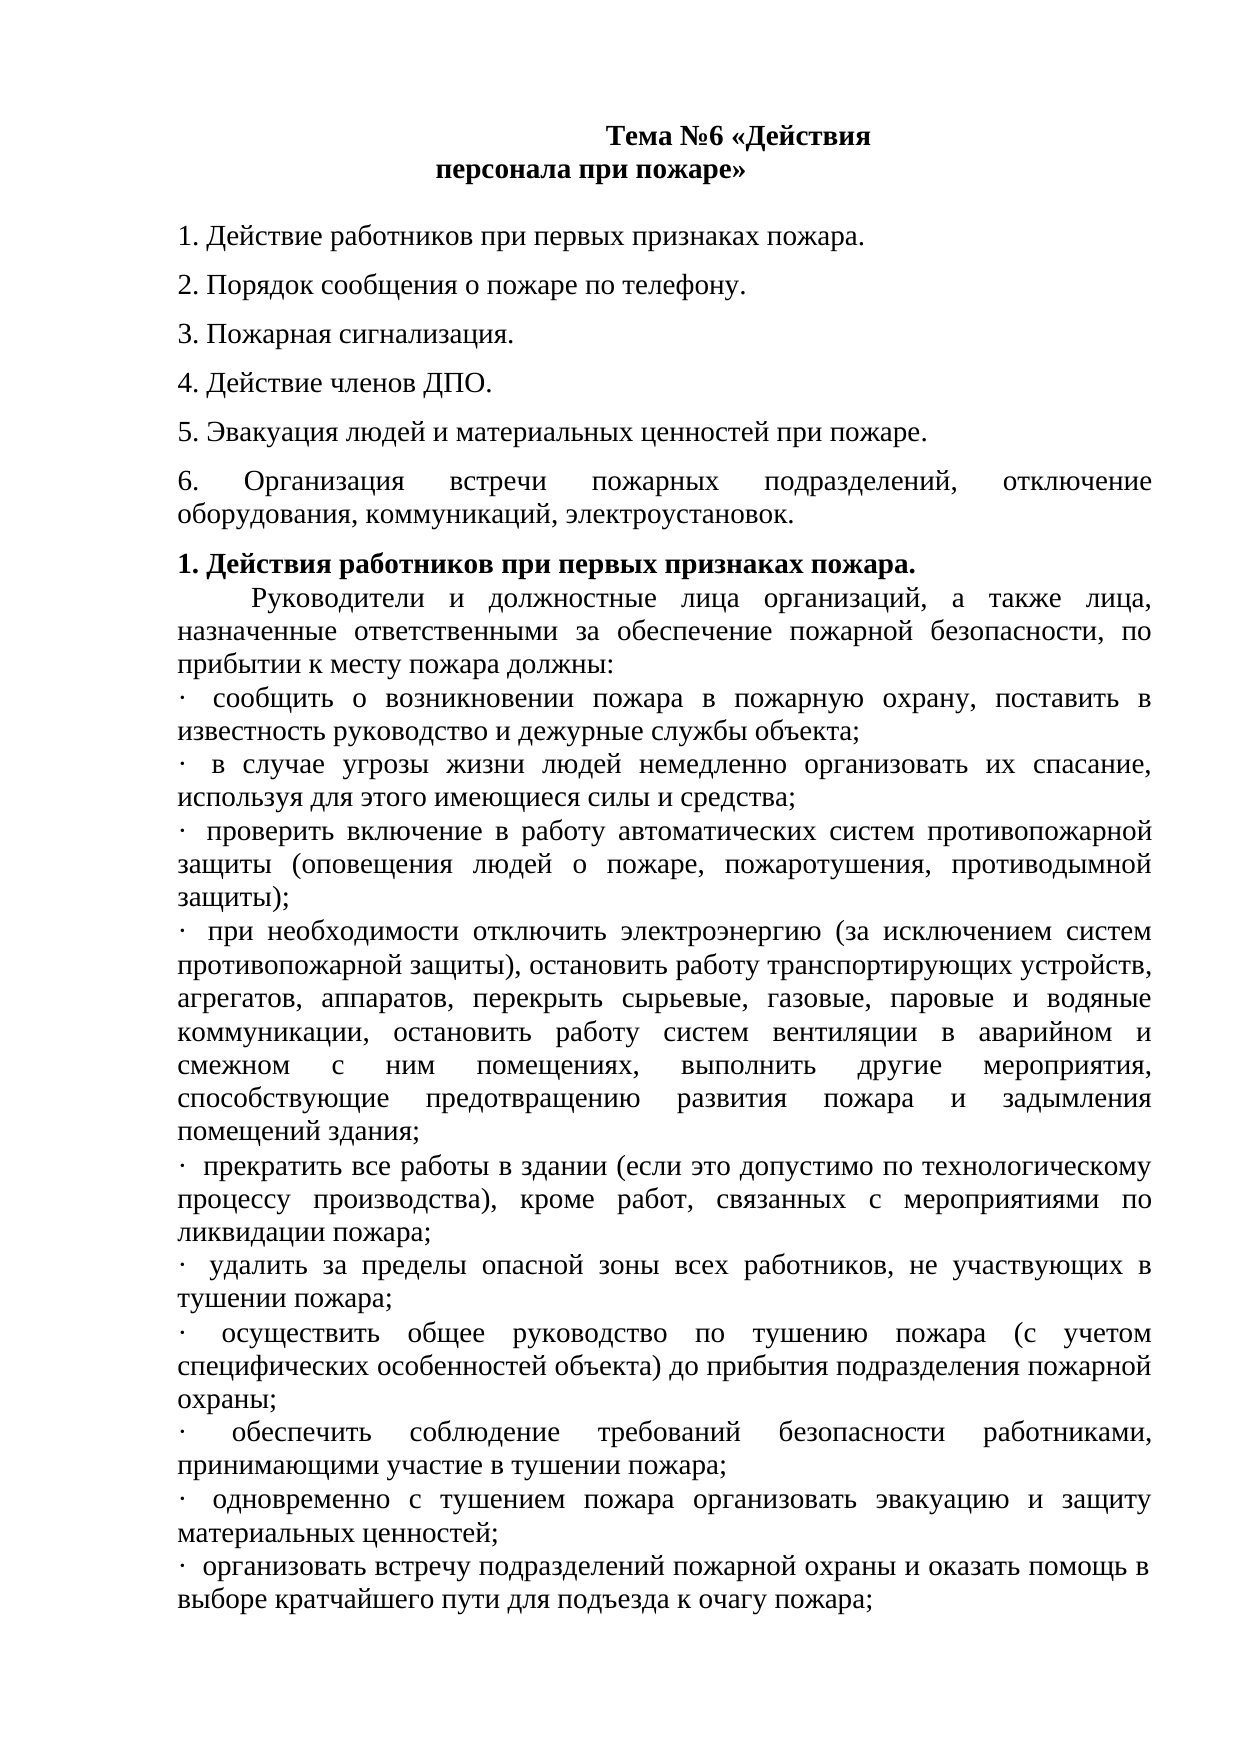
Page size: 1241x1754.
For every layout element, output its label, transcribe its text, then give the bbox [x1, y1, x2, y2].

list сообщить о возникновении пожара в пожарную охрану, поставить в известность руководство и дежурные службы объекта; [177, 681, 1153, 746]
list проверить включение в работу автоматических систем противопожарной защиты (оповещения людей о пожаре, пожаротушения, противодымной защиты); [177, 814, 1153, 913]
list организовать встречу подразделений пожарной охраны и оказать помощь в выборе кратчайшего пути для подъезда к очагу пожара; [177, 1550, 1151, 1615]
list при необходимости отключить электроэнергию (за исключением систем противопожарной защиты), остановить работу транспортирующих устройств, агрегатов, аппаратов, перекрыть сырьевые, газовые, паровые и водяные коммуникации, остановить работу систем вентиляции в аварийном и смежном с ним помещениях, выполнить другие мероприятия, способствующие предотвращению развития пожара и задымления помещений здания; [177, 914, 1153, 1147]
text Тема №6 «Действия персонала при пожаре» [435, 119, 894, 185]
list Действие членов ДПО. [177, 365, 1153, 398]
text 1. Действия работников при первых признаках пожара. [177, 547, 1153, 580]
list Организация встречи пожарных подразделений, отключение оборудования, коммуникаций, электроустановок. [177, 465, 1153, 530]
list Порядок сообщения о пожаре по телефону. [177, 267, 1153, 300]
list Действие работников при первых признаках пожара. [177, 218, 1153, 251]
list Эвакуация людей и материальных ценностей при пожаре. [177, 414, 1153, 448]
list одновременно с тушением пожара организовать эвакуацию и защиту материальных ценностей; [177, 1483, 1153, 1548]
list Пожарная сигнализация. [177, 316, 1153, 349]
list в случае угрозы жизни людей немедленно организовать их спасание, используя для этого имеющиеся силы и средства; [177, 748, 1153, 813]
list осуществить общее руководство по тушению пожара (с учетом специфических особенностей объекта) до прибытия подразделения пожарной охраны; [177, 1316, 1153, 1414]
list обеспечить соблюдение требований безопасности работниками, принимающими участие в тушении пожара; [177, 1416, 1153, 1481]
list прекратить все работы в здании (если это допустимо по технологическому процессу производства), кроме работ, связанных с мероприятиями по ликвидации пожара; [177, 1149, 1153, 1247]
text Руководители и должностные лица организаций, а также лица, назначенные ответственными за обеспечение пожарной безопасности, по прибытии к месту пожара должны: [177, 581, 1153, 680]
list удалить за пределы опасной зоны всех работников, не участвующих в тушении пожара; [177, 1249, 1153, 1314]
